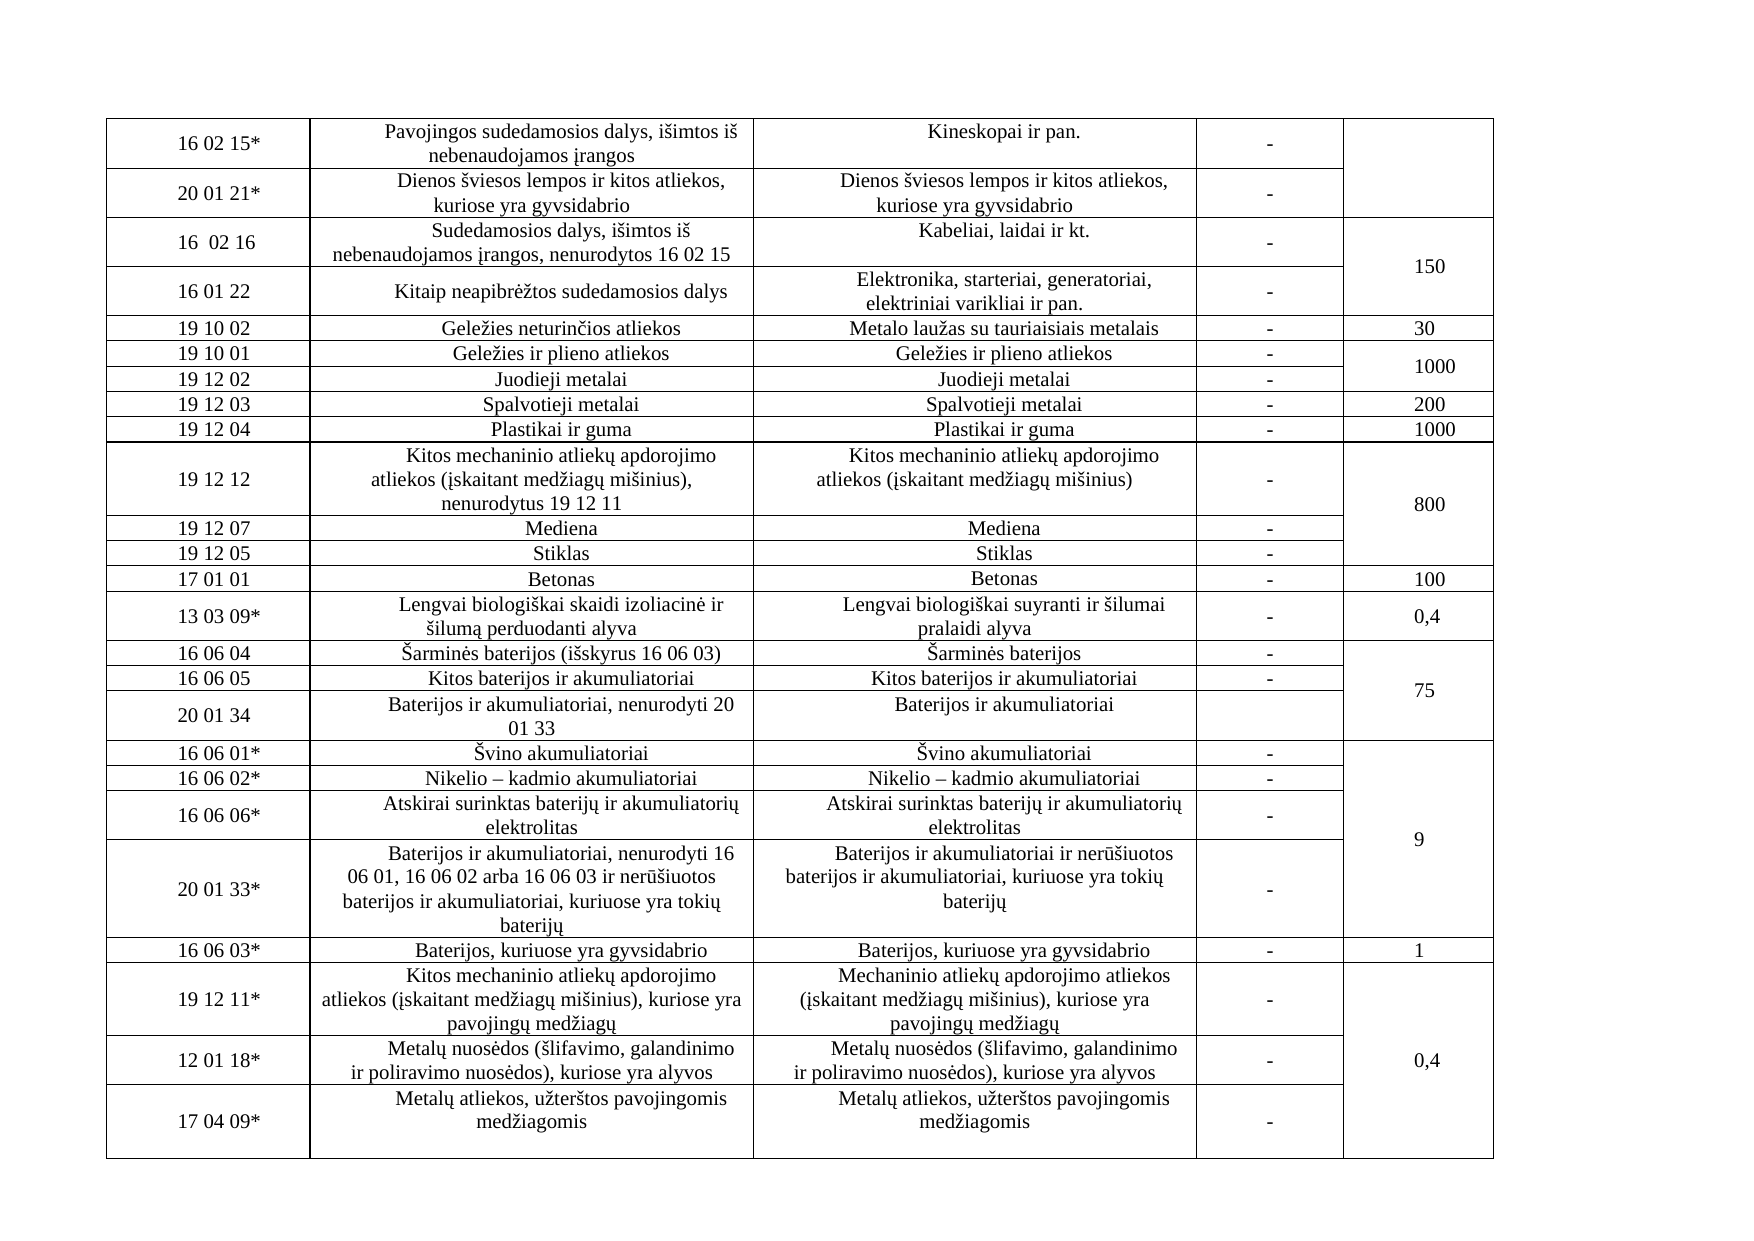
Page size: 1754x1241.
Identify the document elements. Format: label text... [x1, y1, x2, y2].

table_cell - [1197, 341, 1343, 366]
table_cell Dienos šviesos lempos ir kitos atliekos, kuriose yra gyvsidabrio [754, 169, 1196, 217]
table_cell 9 [1344, 741, 1493, 937]
table_cell 200 [1344, 392, 1493, 416]
table_cell 19 12 11* [107, 963, 309, 1035]
table_cell Lengvai biologiškai suyranti ir šilumai pralaidi alyva [754, 592, 1196, 640]
table_cell Atskirai surinktas baterijų ir akumuliatorių elektrolitas [311, 791, 753, 839]
table_cell Mechaninio atliekų apdorojimo atliekos (įskaitant medžiagų mišinius), kuriose yra pavojingų medžiagų [754, 963, 1196, 1035]
table_cell 17 01 01 [107, 566, 309, 591]
table_cell 8 [1344, 119, 1493, 217]
table_cell Kitos mechaninio atliekų apdorojimo atliekos (įskaitant medžiagų mišinius), kuriose yra pavojingų medžiagų [311, 963, 753, 1035]
table_cell 16 06 04 [107, 641, 309, 665]
table_cell 19 12 04 [107, 417, 309, 441]
table_cell 800 [1344, 443, 1493, 565]
table_cell Šarminės baterijos (išskyrus 16 06 03) [311, 641, 753, 665]
table_cell 0,4 [1344, 592, 1493, 640]
table_cell [1197, 691, 1343, 739]
table_cell - [1197, 791, 1343, 839]
table_cell Nikelio – kadmio akumuliatoriai [311, 766, 753, 790]
table_cell - [1197, 392, 1343, 416]
table_cell - [1197, 963, 1343, 1035]
table_cell Sudedamosios dalys, išimtos iš nebenaudojamos įrangos, nenurodytos 16 02 15 [311, 218, 753, 266]
table_cell Spalvotieji metalai [754, 392, 1196, 416]
table_cell - [1197, 840, 1343, 937]
table_cell Baterijos, kuriuose yra gyvsidabrio [311, 938, 753, 962]
table_cell [1197, 592, 1343, 640]
table_cell - [1197, 119, 1343, 167]
table_cell 1 [1344, 938, 1493, 962]
table_cell 20 01 33* [107, 840, 309, 937]
table_cell 30 [1344, 316, 1493, 340]
table_cell 16 06 03* [107, 938, 309, 962]
table_cell - [1197, 566, 1343, 591]
table_cell 16 06 01* [107, 741, 309, 765]
table_cell 19 10 01 [107, 341, 309, 366]
table_cell - [1197, 1036, 1343, 1084]
table_cell Metalų atliekos, užterštos pavojingomis medžiagomis [754, 1085, 1196, 1158]
table_cell Metalų nuosėdos (šlifavimo, galandinimo ir poliravimo nuosėdos), kuriose yra alyvos [754, 1036, 1196, 1084]
table_cell Baterijos, kuriuose yra gyvsidabrio [754, 938, 1196, 962]
table_cell 12 01 18* [107, 1036, 309, 1084]
table_cell Baterijos ir akumuliatoriai, nenurodyti 20 01 33 [311, 691, 753, 739]
table_cell Spalvotieji metalai [311, 392, 753, 416]
table_cell Metalo laužas su tauriaisiais metalais [754, 316, 1196, 340]
table_cell - [1197, 516, 1343, 540]
table_cell Juodieji metalai [311, 367, 753, 391]
table_cell Mediena [311, 516, 753, 540]
table_cell Dienos šviesos lempos ir kitos atliekos, kuriose yra gyvsidabrio [311, 169, 753, 217]
table_cell 20 01 34 [107, 691, 309, 739]
table_cell Kabeliai, laidai ir kt. [754, 218, 1196, 266]
table_cell 100 [1344, 566, 1493, 591]
table_cell Betonas [311, 566, 753, 591]
table_cell Betonas [754, 566, 1196, 591]
table_cell Lengvai biologiškai skaidi izoliacinė ir šilumą perduodanti alyva [311, 592, 753, 640]
table_cell Geležies ir plieno atliekos [754, 341, 1196, 366]
table_cell Geležies ir plieno atliekos [311, 341, 753, 366]
table_cell Švino akumuliatoriai [754, 741, 1196, 765]
table_cell - [1197, 666, 1343, 690]
table_cell Baterijos ir akumuliatoriai [754, 691, 1196, 739]
table_cell Kitos mechaninio atliekų apdorojimo atliekos (įskaitant medžiagų mišinius) [754, 443, 1196, 515]
table_cell - [1197, 367, 1343, 391]
table_cell Nikelio – kadmio akumuliatoriai [754, 766, 1196, 790]
table_cell - [1197, 443, 1343, 515]
table_cell 1000 [1344, 341, 1493, 391]
table_cell 16 02 16 [107, 218, 309, 266]
table_cell - [1197, 417, 1343, 441]
table_cell - [1197, 218, 1343, 266]
table_cell Kitos baterijos ir akumuliatoriai [754, 666, 1196, 690]
table_cell 16 06 06* [107, 791, 309, 839]
table_cell - [1197, 267, 1343, 315]
table_cell - [1197, 938, 1343, 962]
table_cell 19 10 02 [107, 316, 309, 340]
table_cell Baterijos ir akumuliatoriai, nenurodyti 16 06 01, 16 06 02 arba 16 06 03 ir nerūšiuotos baterijos ir akumuliatoriai, kuriuose yra tokių baterijų [311, 840, 753, 937]
table_cell - [1197, 1085, 1343, 1158]
table_cell Atskirai surinktas baterijų ir akumuliatorių elektrolitas [754, 791, 1196, 839]
table_cell 19 12 05 [107, 541, 309, 565]
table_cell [311, 119, 753, 167]
table_cell 16 02 15* [107, 119, 309, 167]
table_cell Kineskopai ir pan. [754, 119, 1196, 167]
table_cell Metalų atliekos, užterštos pavojingomis medžiagomis [311, 1085, 753, 1158]
table_cell 0,4 [1344, 963, 1493, 1158]
table_cell [1197, 541, 1343, 565]
table_cell 150 [1344, 218, 1493, 315]
table_cell Geležies neturinčios atliekos [311, 316, 753, 340]
table_cell - [1197, 316, 1343, 340]
table_cell Stiklas [311, 541, 753, 565]
table_cell Stiklas [754, 541, 1196, 565]
table_cell 16 01 22 [107, 267, 309, 315]
table_cell Kitaip neapibrėžtos sudedamosios dalys [311, 267, 753, 315]
table_cell 20 01 21* [107, 169, 309, 217]
table_cell Metalų nuosėdos (šlifavimo, galandinimo ir poliravimo nuosėdos), kuriose yra alyvos [311, 1036, 753, 1084]
table_cell Elektronika, starteriai, generatoriai, elektriniai varikliai ir pan. [754, 267, 1196, 315]
table_cell 16 06 02* [107, 766, 309, 790]
table_cell Plastikai ir guma [754, 417, 1196, 441]
table_cell Plastikai ir guma [311, 417, 753, 441]
table_cell 19 12 02 [107, 367, 309, 391]
table_cell Baterijos ir akumuliatoriai ir nerūšiuotos baterijos ir akumuliatoriai, kuriuose yra tokių baterijų [754, 840, 1196, 937]
table_cell Švino akumuliatoriai [311, 741, 753, 765]
table_cell 1000 [1344, 417, 1493, 441]
table_cell 75 [1344, 641, 1493, 739]
table_cell 19 12 03 [107, 392, 309, 416]
table_cell Juodieji metalai [754, 367, 1196, 391]
table_cell - [1197, 169, 1343, 217]
table_cell - [1197, 741, 1343, 765]
table_cell - [1197, 766, 1343, 790]
table_cell 19 12 07 [107, 516, 309, 540]
table_cell Kitos mechaninio atliekų apdorojimo atliekos (įskaitant medžiagų mišinius), nenurodytus 19 12 11 [311, 443, 753, 515]
table_cell Kitos baterijos ir akumuliatoriai [311, 666, 753, 690]
table_cell Mediena [754, 516, 1196, 540]
table_cell 13 03 09* [107, 592, 309, 640]
table_cell 19 12 12 [107, 443, 309, 515]
table_cell 17 04 09* [107, 1085, 309, 1158]
table_cell - [1197, 641, 1343, 665]
table_cell 16 06 05 [107, 666, 309, 690]
table_cell Šarminės baterijos [754, 641, 1196, 665]
